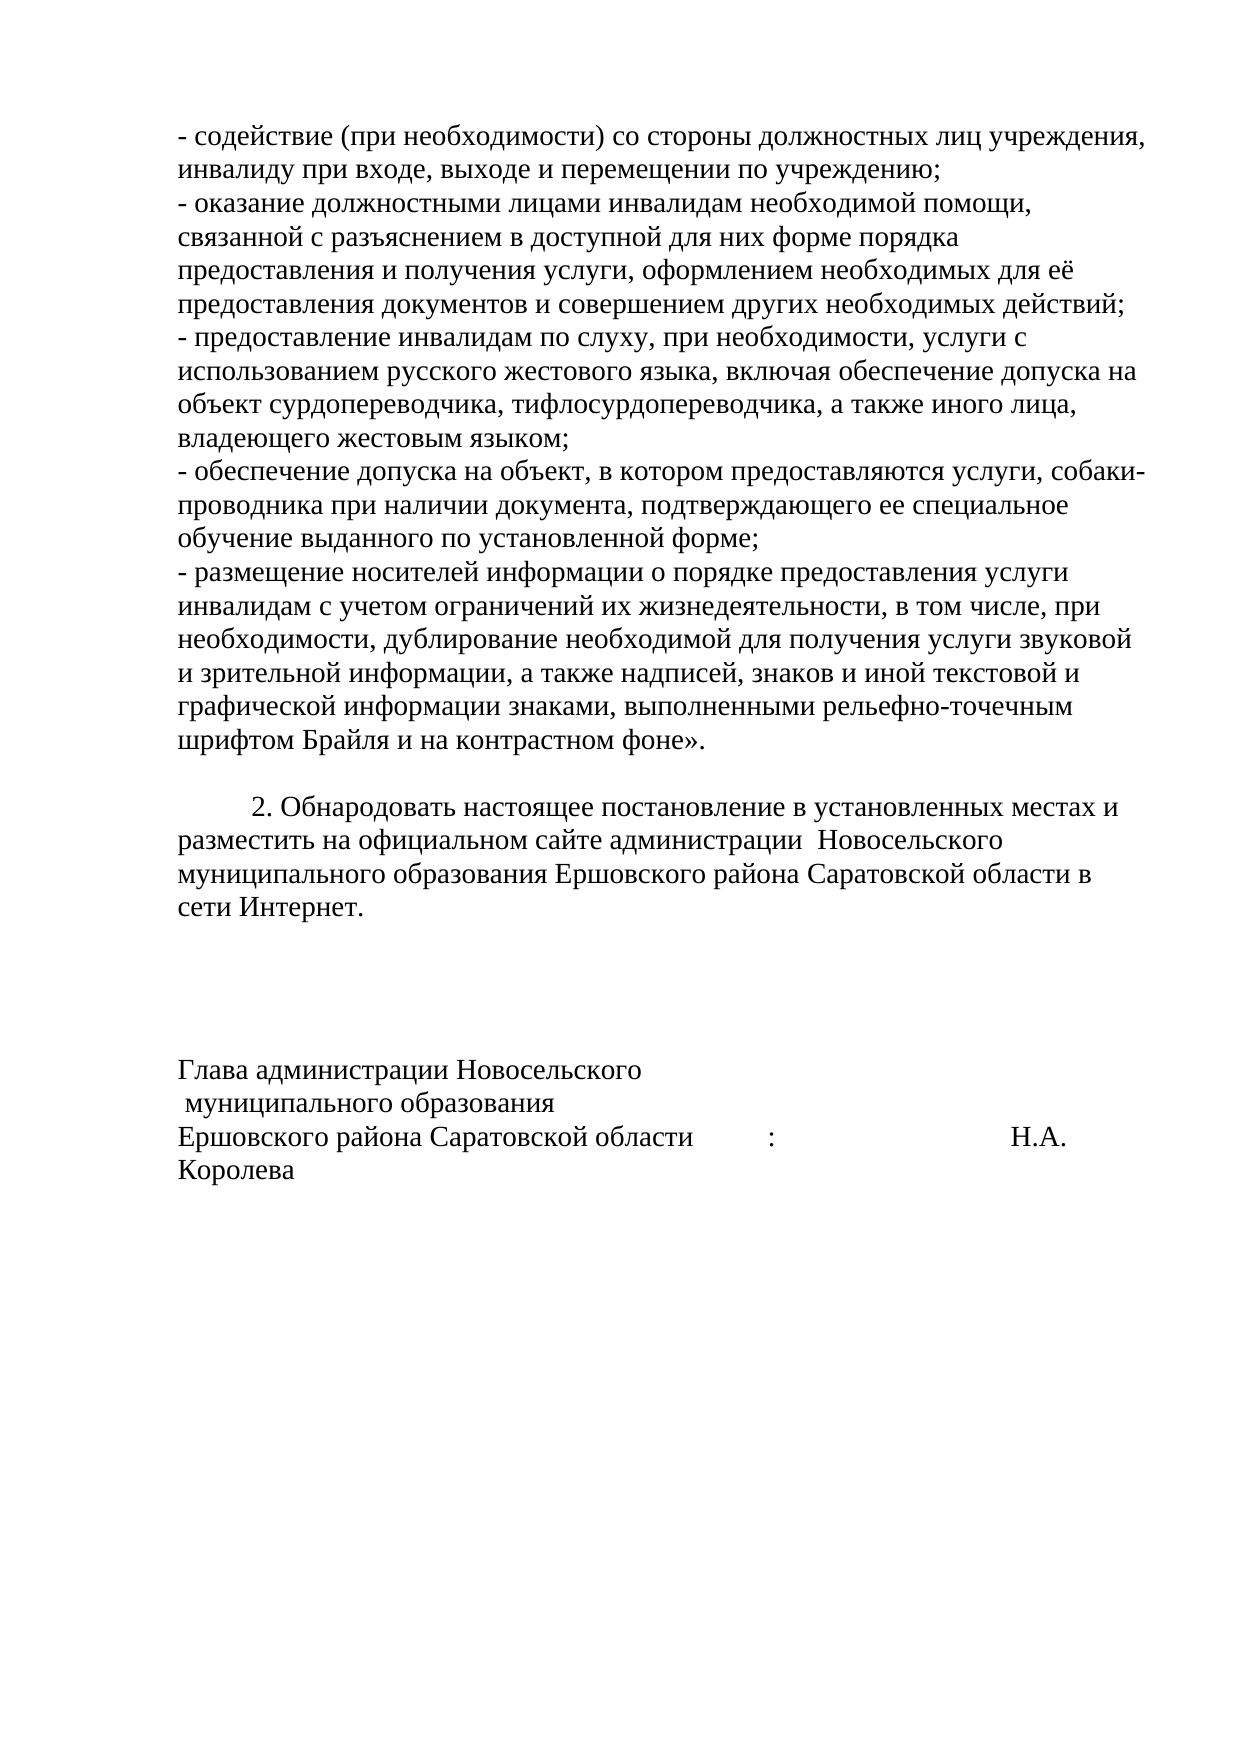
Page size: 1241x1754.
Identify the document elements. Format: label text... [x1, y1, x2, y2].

text - содействие (при необходимости) со стороны должностных лиц учреждения, инвалиду при входе, выходе и перемещении по учреждению; [177, 118, 1152, 185]
text - размещение носителей информации о порядке предоставления услуги инвалидам с учетом ограничений их жизнедеятельности, в том числе, при необходимости, дублирование необходимой для получения услуги звуковой и зрительной информации, а также надписей, знаков и иной текстовой и графической информации знаками, выполненными рельефно-точечным шрифтом Брайля и на контрастном фоне». [177, 554, 1152, 755]
text - предоставление инвалидам по слуху, при необходимости, услуги с использованием русского жестового языка, включая обеспечение допуска на объект сурдопереводчика, тифлосурдопереводчика, а также иного лица, владеющего жестовым языком; [177, 319, 1152, 453]
text муниципального образования [177, 1085, 1152, 1119]
text - оказание должностными лицами инвалидам необходимой помощи, связанной с разъяснением в доступной для них форме порядка предоставления и получения услуги, оформлением необходимых для её предоставления документов и совершением других необходимых действий; [177, 185, 1152, 319]
text Ершовского района Саратовской области : Н.А. Королева [177, 1119, 1152, 1186]
text - обеспечение допуска на объект, в котором предоставляются услуги, собаки-проводника при наличии документа, подтверждающего ее специальное обучение выданного по установленной форме; [177, 453, 1152, 554]
text Глава администрации Новосельского [177, 1052, 1152, 1085]
text 2. Обнародовать настоящее постановление в установленных местах и разместить на официальном сайте администрации Новосельского муниципального образования Ершовского района Саратовской области в сети Интернет. [177, 789, 1152, 923]
